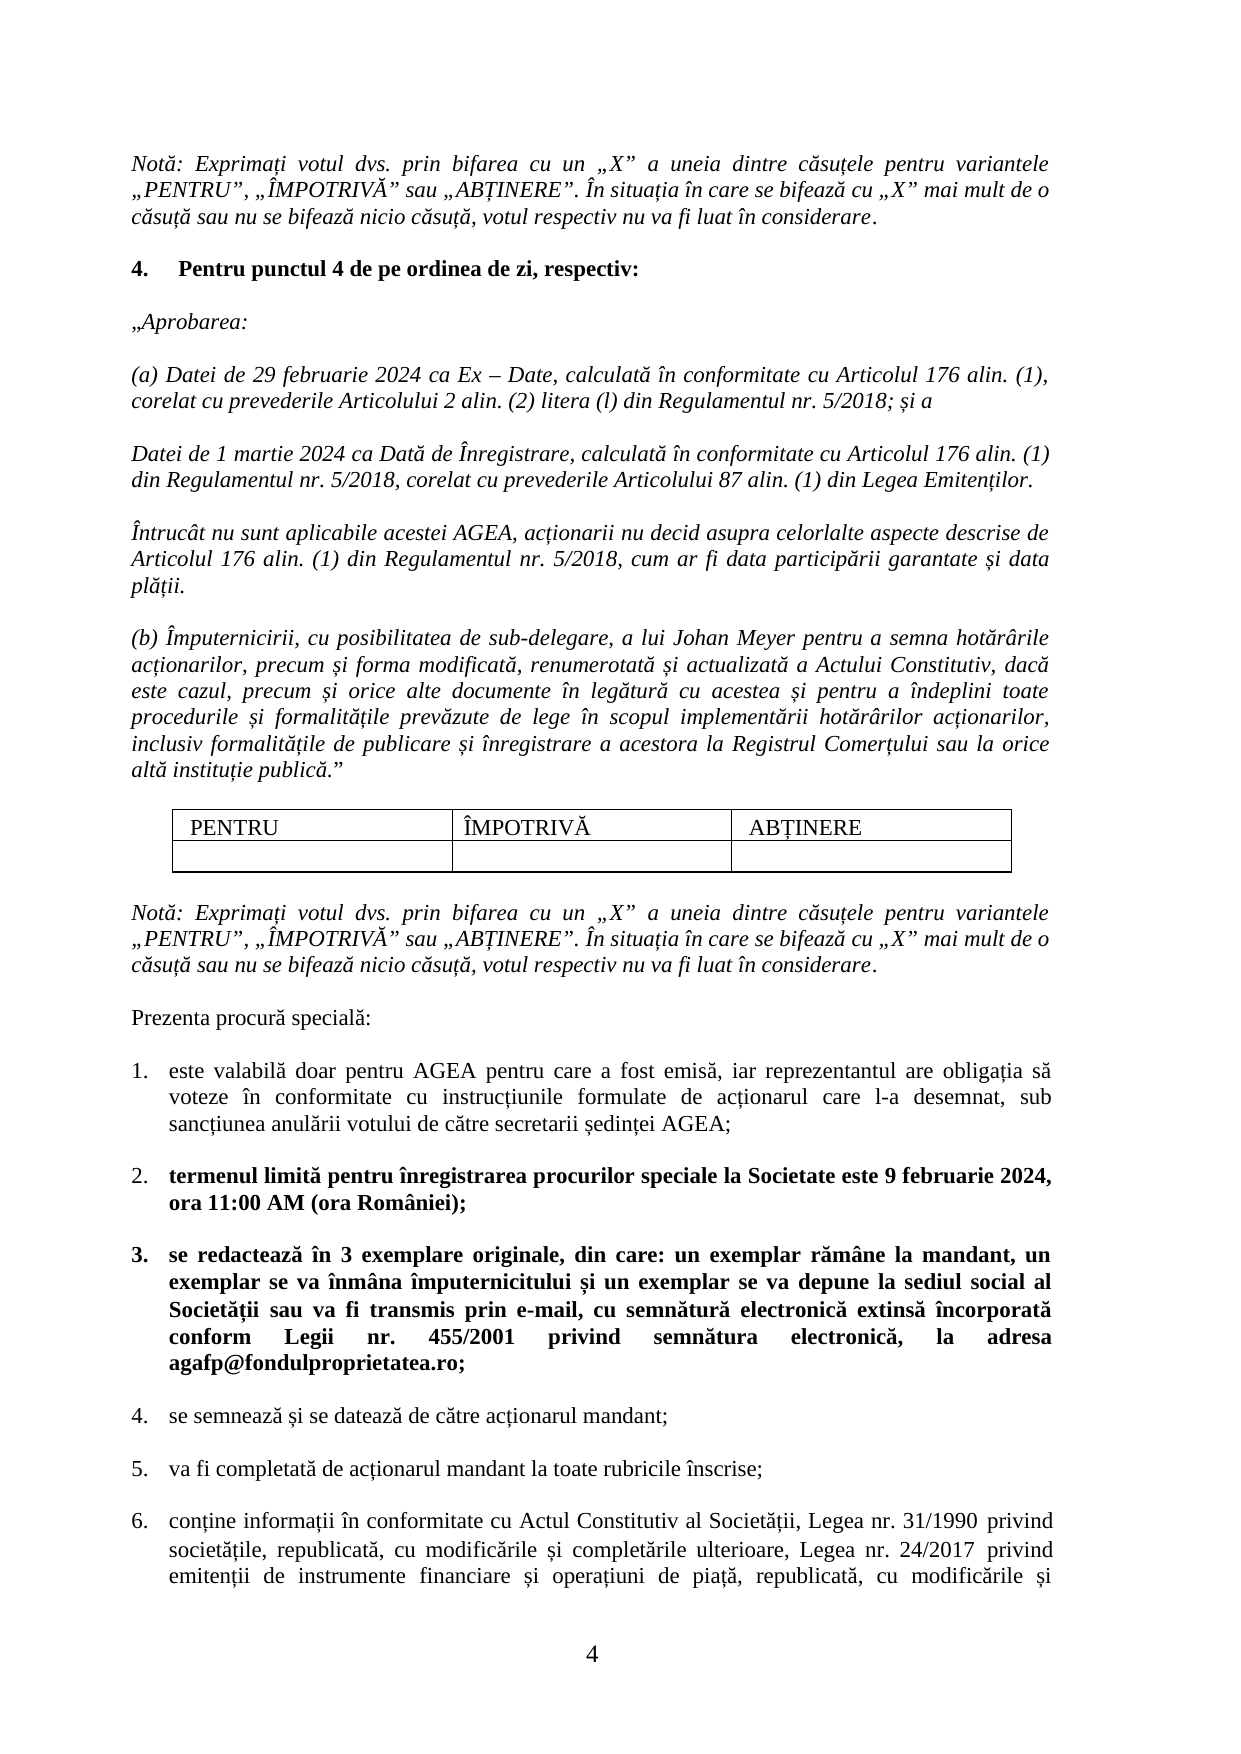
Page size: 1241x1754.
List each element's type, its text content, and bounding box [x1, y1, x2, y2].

table_header PENTRU [173, 810, 452, 840]
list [131, 1507, 1053, 1589]
text Întrucât nu sunt aplicabile acestei AGEA, acționarii nu decid asupra celorlalte aspecte descrise de Articolul 176 alin. (1) din Regulamentul nr. 5/2018, cum ar fi data participării garantate și data plății. [131, 519, 1053, 598]
text Notă: Exprimați votul dvs. prin bifarea cu un „X” a uneia dintre căsuțele pentru variantele „PENTRU”, „ÎMPOTRIVĂ” sau „ABȚINERE”. În situația în care se bifează cu „X” mai mult de o căsuță sau nu se bifează nicio căsuță, votul respectiv nu va fi luat în considerare. [131, 150, 1053, 229]
text (a) Datei de 29 februarie 2024 ca Ex – Date, calculată în conformitate cu Articolul 176 alin. (1), corelat cu prevederile Articolului 2 alin. (2) litera (l) din Regulamentul nr. 5/2018; și a [131, 361, 1053, 413]
list se redactează în 3 exemplare originale, din care: un exemplar rămâne la mandant, un exemplar se va înmâna împuternicitului și un exemplar se va depune la sediul social al Societății sau va fi transmis prin e-mail, cu semnătură electronică extinsă încorporată conform Legii nr. 455/2001 privind semnătura electronică, la adresa agafp@fondulproprietatea.ro; [131, 1241, 1053, 1376]
list Pentru punctul 4 de pe ordinea de zi, respectiv: [131, 255, 1053, 282]
text „Aprobarea: [131, 308, 1053, 334]
list va fi completată de acționarul mandant la toate rubricile înscrise; [131, 1454, 1053, 1481]
text (b) Împuternicirii, cu posibilitatea de sub-delegare, a lui Johan Meyer pentru a semna hotărârile acționarilor, precum și forma modificată, renumerotată și actualizată a Actului Constitutiv, dacă este cazul, precum și orice alte documente în legătură cu acestea și pentru a îndeplini toate procedurile și formalitățile prevăzute de lege în scopul implementării hotărârilor acționarilor, inclusiv formalitățile de publicare și înregistrare a acestora la Registrul Comerțului sau la orice altă instituție publică.” [131, 624, 1053, 782]
table_cell [173, 841, 452, 871]
table_header ÎMPOTRIVĂ [453, 810, 731, 840]
list se semnează și se datează de către acționarul mandant; [131, 1402, 1053, 1428]
list este valabilă doar pentru AGEA pentru care a fost emisă, iar reprezentantul are obligația să voteze în conformitate cu instrucțiunile formulate de acționarul care l-a desemnat, sub sancțiunea anulării votului de către secretarii ședinței AGEA; [131, 1057, 1053, 1136]
list termenul limită pentru înregistrarea procurilor speciale la Societate este 9 februarie 2024, ora 11:00 AM (ora României); [131, 1162, 1053, 1215]
table_cell [453, 841, 731, 871]
text Datei de 1 martie 2024 ca Dată de Înregistrare, calculată în conformitate cu Articolul 176 alin. (1) din Regulamentul nr. 5/2018, corelat cu prevederile Articolului 87 alin. (1) din Legea Emitenților. [131, 440, 1053, 493]
text Notă: Exprimați votul dvs. prin bifarea cu un „X” a uneia dintre căsuțele pentru variantele „PENTRU”, „ÎMPOTRIVĂ” sau „ABȚINERE”. În situația în care se bifează cu „X” mai mult de o căsuță sau nu se bifează nicio căsuță, votul respectiv nu va fi luat în considerare. [131, 899, 1053, 978]
table_header ABȚINERE [732, 810, 1011, 840]
table_cell [732, 841, 1011, 871]
text Prezenta procură specială: [131, 1004, 1053, 1031]
